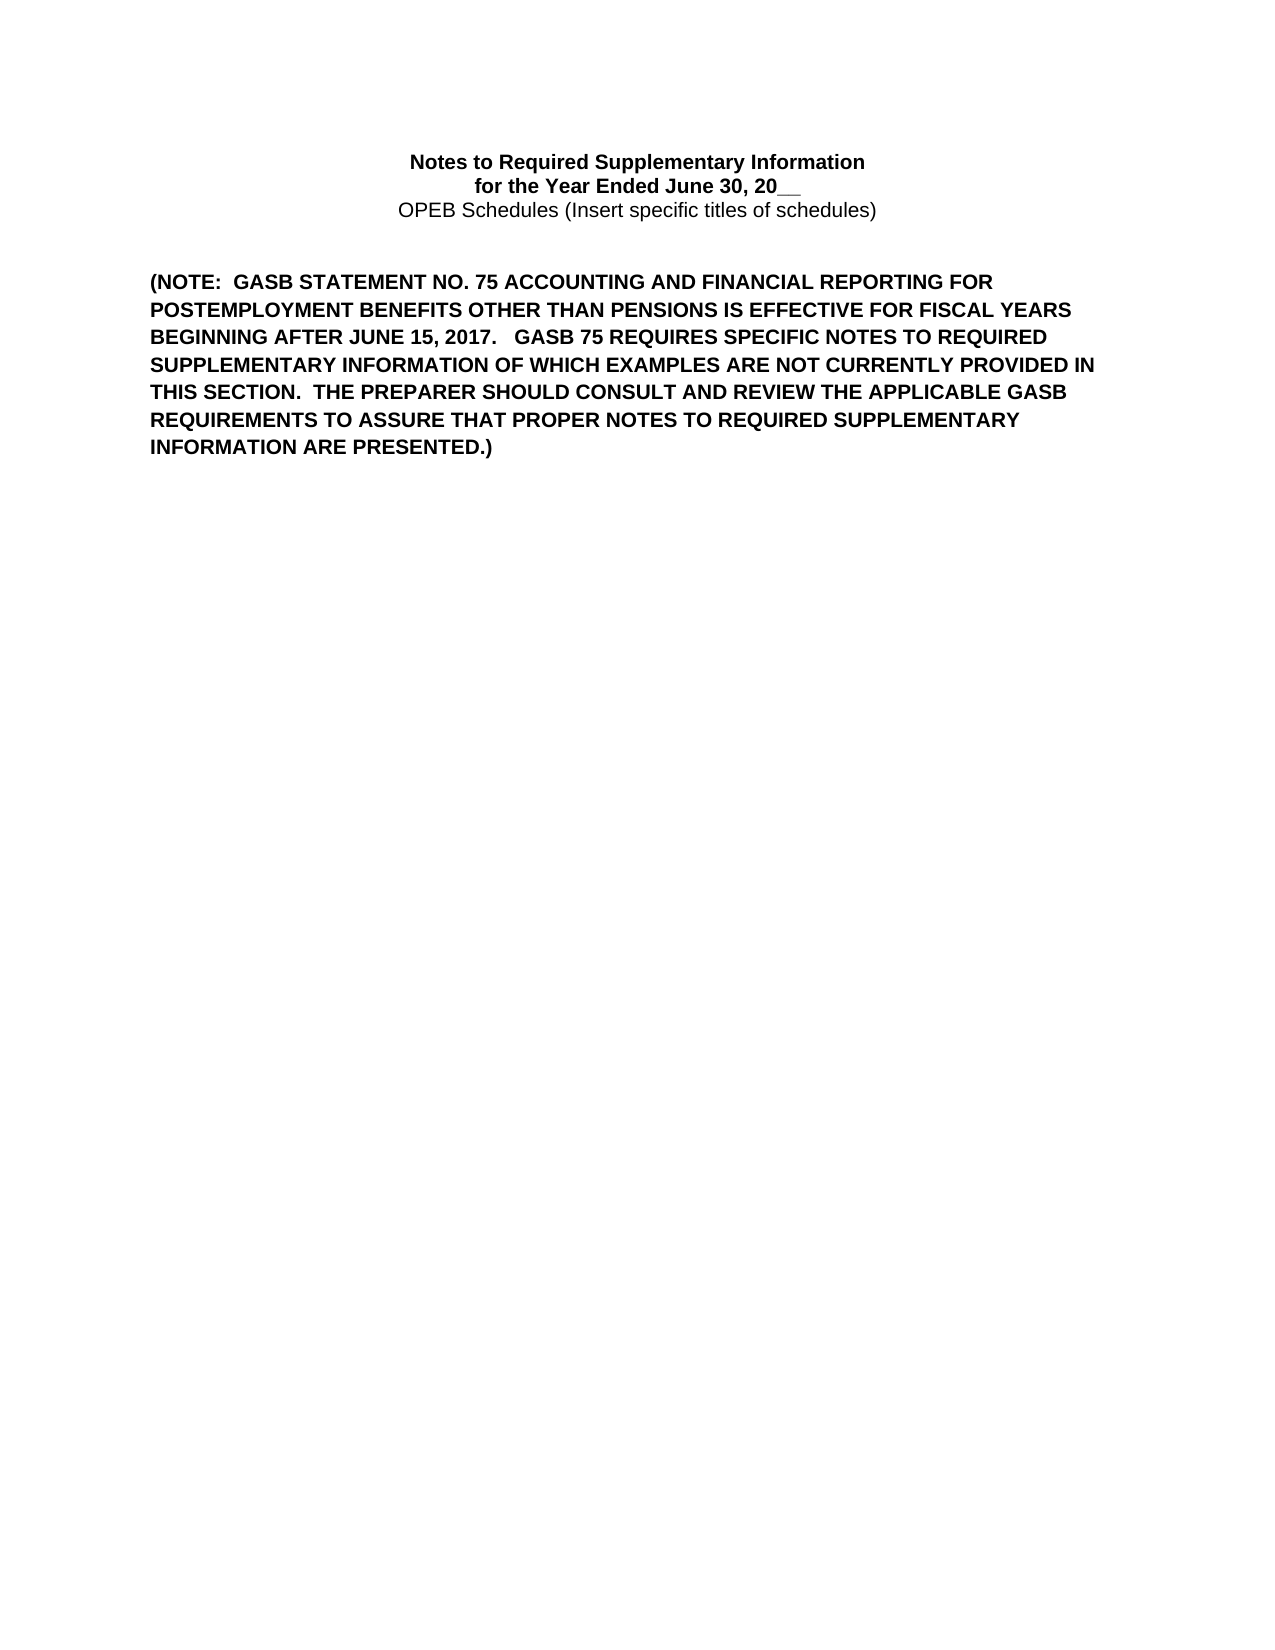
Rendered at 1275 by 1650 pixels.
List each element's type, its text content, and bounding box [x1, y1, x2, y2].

text Notes to Required Supplementary Information [150, 150, 1125, 174]
text for the Year Ended June 30, 20__ [150, 174, 1125, 198]
text OPEB Schedules (Insert specific titles of schedules) [150, 198, 1125, 222]
text (NOTE: GASB Statement No. 75 Accounting and Financial Reporting for Postemployment Benefits Other Than Pensions is effective for fiscal years beginning after June 15, 2017. GASB 75 requires specific notes to required supplementary information of which examples are not currently provided in this section. The preparer should CONSULT AND REVIEW THE APPLICABLE GASB REQUIREMENTS TO ASSURE THAT PROPER notes to required supplementary information are PRESENTED.) [150, 270, 1125, 459]
